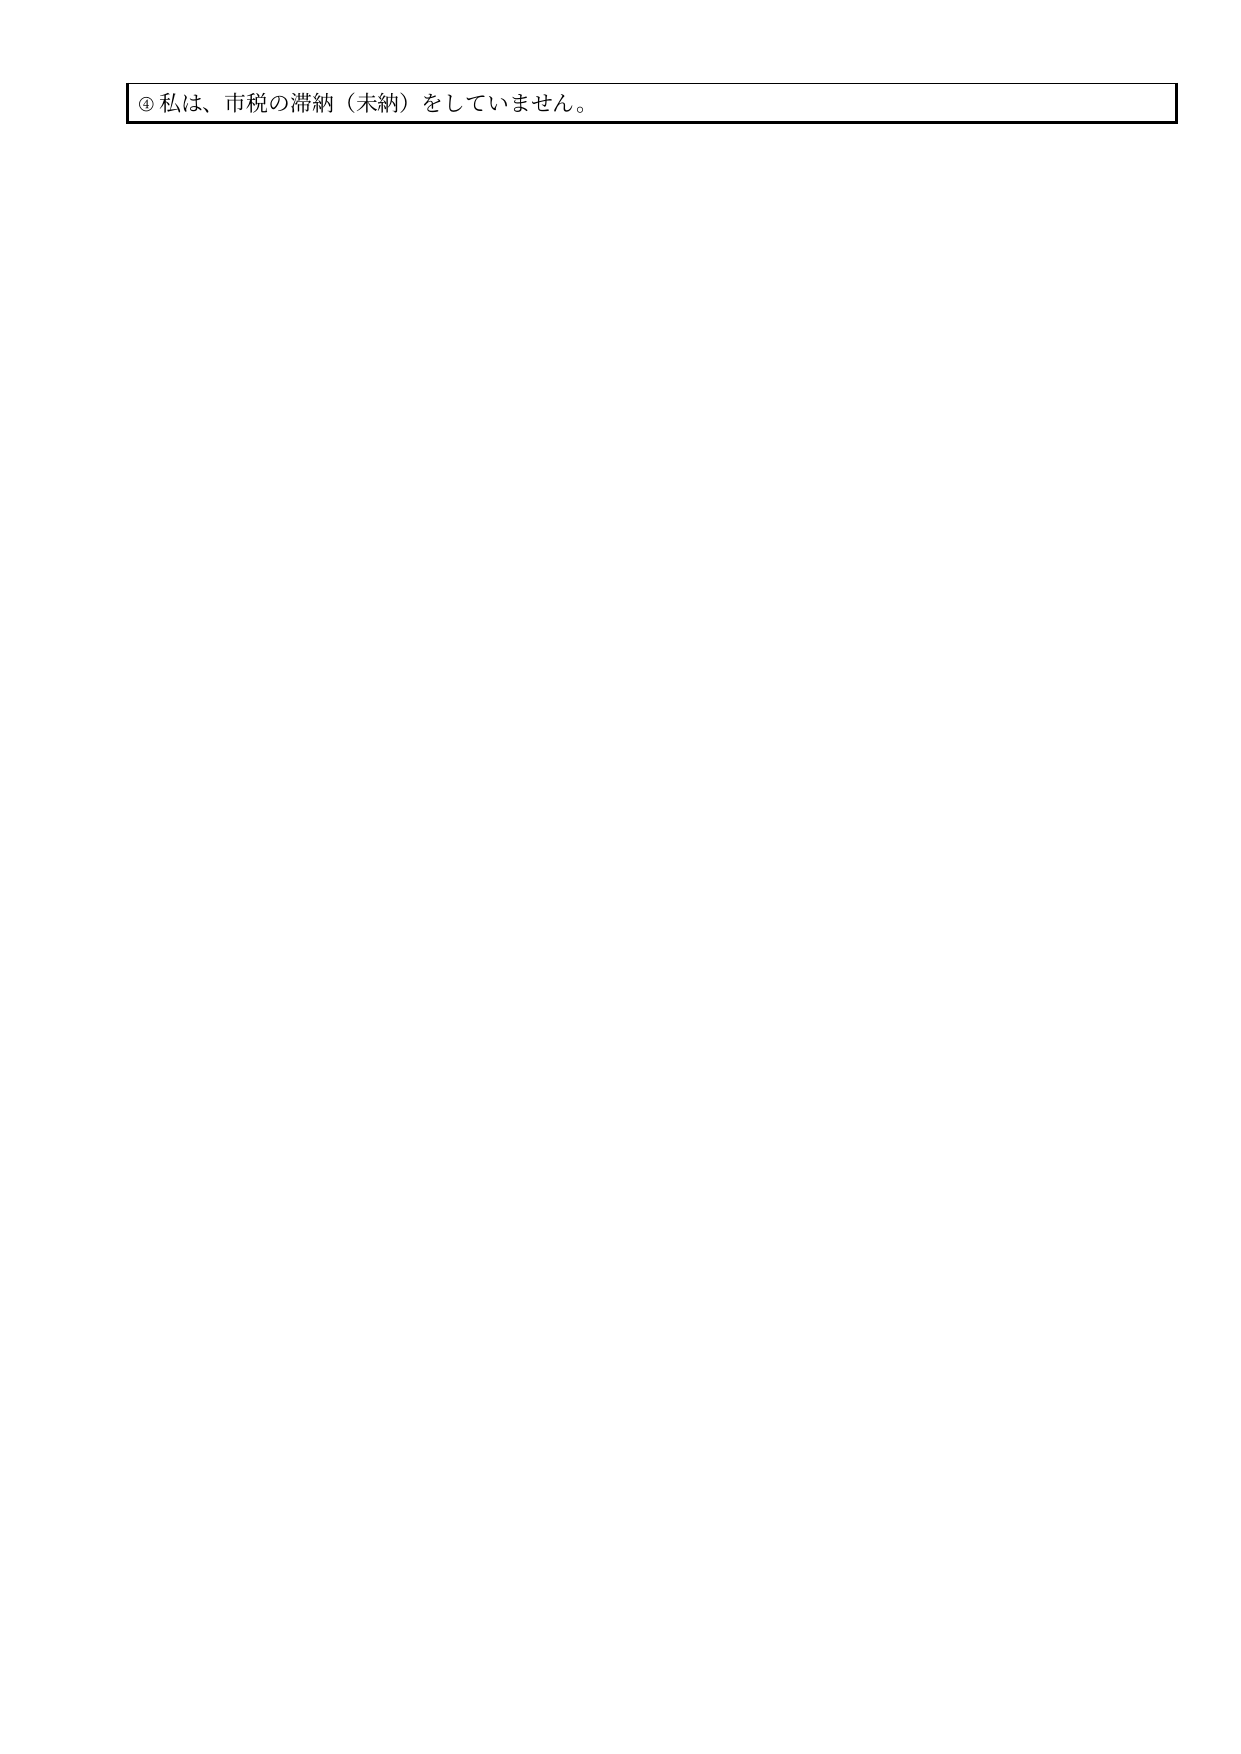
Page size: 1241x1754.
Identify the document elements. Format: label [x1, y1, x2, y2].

table_cell [129, 84, 1175, 121]
